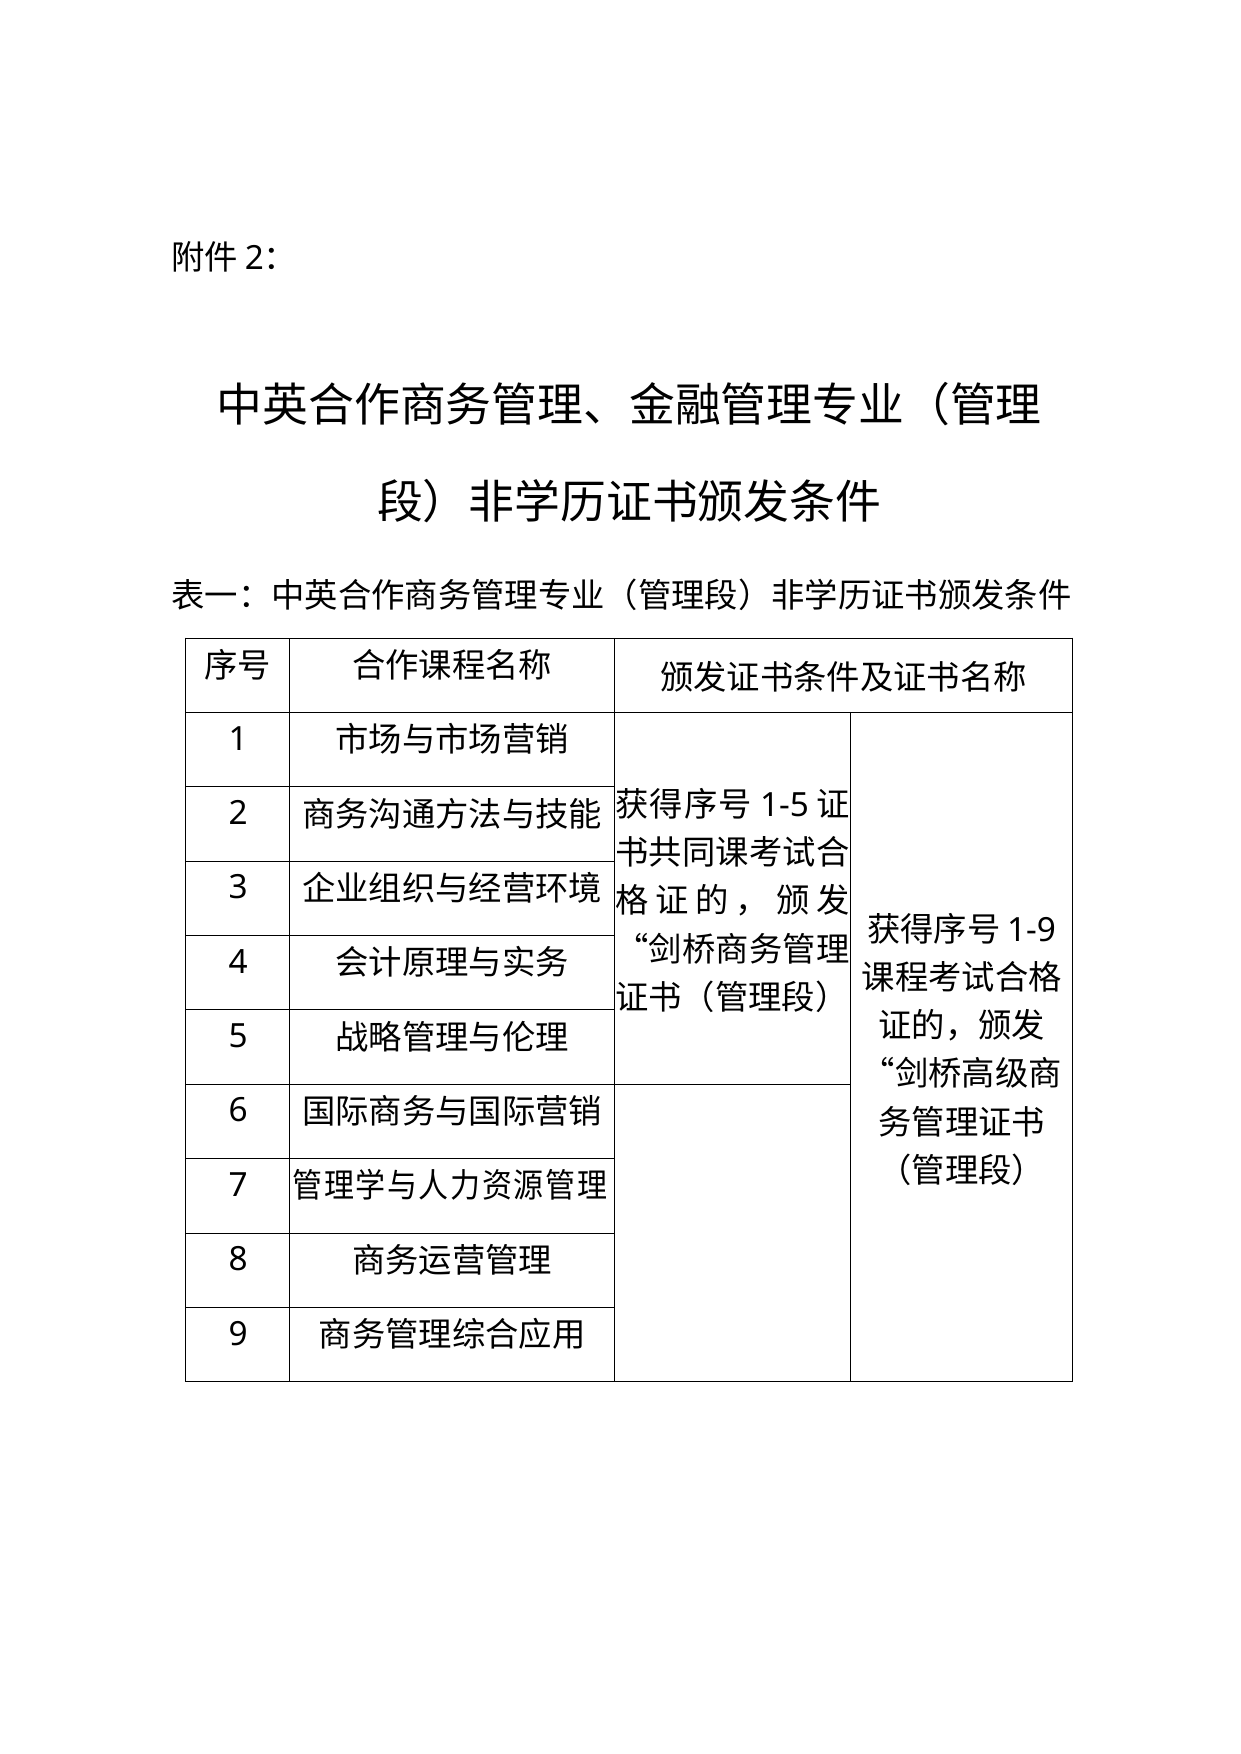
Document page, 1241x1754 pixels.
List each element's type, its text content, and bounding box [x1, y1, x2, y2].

table_cell 2 [186, 787, 289, 861]
table_cell 7 [186, 1159, 289, 1232]
table_cell 商务运营管理 [290, 1234, 614, 1307]
text 中英合作商务管理、金融管理专业（管理段）非学历证书颁发条件 [171, 352, 1087, 547]
table_cell 企业组织与经营环境 [290, 862, 614, 935]
table_cell 5 [186, 1010, 289, 1084]
table_cell 获得序号1-9课程考试合格证的，颁发“剑桥高级商务管理证书（管理段） [851, 713, 1072, 1381]
table_cell [615, 1085, 850, 1381]
table_cell 4 [186, 936, 289, 1009]
table_header 颁发证书条件及证书名称 [615, 639, 1072, 712]
table_cell 1 [186, 713, 289, 786]
table_cell 3 [186, 862, 289, 935]
table_cell 9 [186, 1308, 289, 1381]
table_cell 获得序号1-5证书共同课考试合格证的，颁发“剑桥商务管理证书（管理段） [615, 713, 850, 1084]
table_cell 6 [186, 1085, 289, 1158]
table_header 合作课程名称 [290, 639, 614, 712]
table_cell 会计原理与实务 [290, 936, 614, 1009]
table_cell 商务管理综合应用 [290, 1308, 614, 1381]
text 表一：中英合作商务管理专业（管理段）非学历证书颁发条件 [171, 560, 1087, 625]
table_cell 国际商务与国际营销 [290, 1085, 614, 1158]
table_cell 管理学与人力资源管理 [290, 1159, 614, 1232]
table_header 序号 [186, 639, 289, 712]
table_cell 战略管理与伦理 [290, 1010, 614, 1084]
table_cell 市场与市场营销 [290, 713, 614, 786]
text 附件2： [171, 222, 1087, 287]
table_cell 商务沟通方法与技能 [290, 787, 614, 861]
table_cell 8 [186, 1234, 289, 1307]
